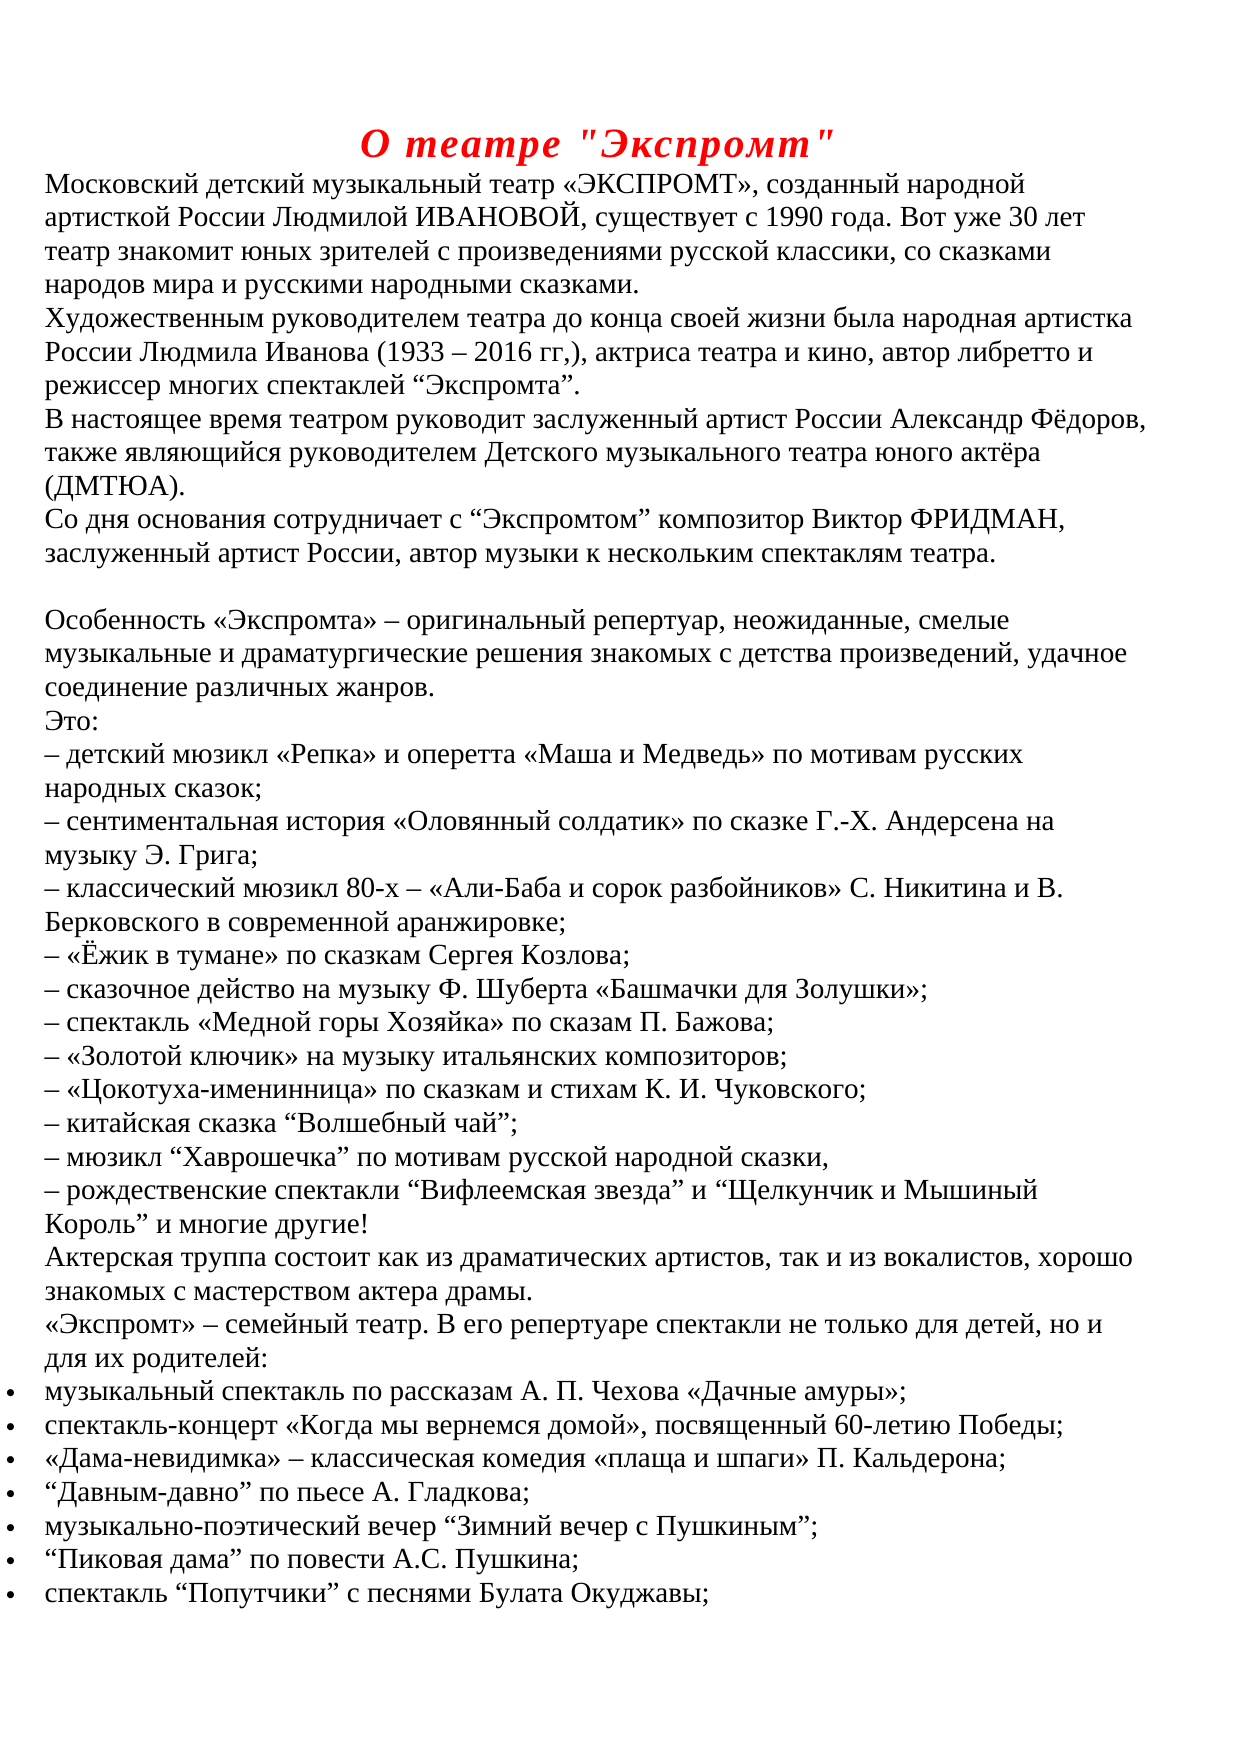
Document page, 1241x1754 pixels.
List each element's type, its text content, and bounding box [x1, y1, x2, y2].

list музыкально-поэтический вечер “Зимний вечер с Пушкиным”; [7, 1508, 1152, 1541]
text В настоящее время театром руководит заслуженный артист России Александр Фёдоров, также являющийся руководителем Детского музыкального театра юного актёра (ДМТЮА). [44, 401, 1152, 501]
text Со дня основания сотрудничает с “Экспромтом” композитор Виктор ФРИДМАН, заслуженный артист России, автор музыки к нескольким спектаклям театра. [44, 501, 1152, 568]
list спектакль “Попутчики” с песнями Булата Окуджавы; [7, 1575, 1152, 1608]
list «Дама-невидимка» – классическая комедия «плаща и шпаги» П. Кальдерона; [7, 1441, 1152, 1474]
list “Давным-давно” по пьесе А. Гладкова; [7, 1474, 1152, 1508]
text Это: – детский мюзикл «Репка» и оперетта «Маша и Медведь» по мотивам русских народных сказок; – сентиментальная история «Оловянный солдатик» по сказке Г.-Х. Андерсена на музыку Э. Грига; – классический мюзикл 80-х – «Али-Баба и сорок разбойников» С. Никитина и В. Берковского в современной аранжировке; – «Ёжик в тумане» по сказкам Сергея Козлова; – сказочное действо на музыку Ф. Шуберта «Башмачки для Золушки»; – спектакль «Медной горы Хозяйка» по сказам П. Бажова; – «Золотой ключик» на музыку итальянских композиторов; – «Цокотуха-именинница» по сказкам и стихам К. И. Чуковского; – китайская сказка “Волшебный чай”; – мюзикл “Хаврошечка” по мотивам русской народной сказки, – рождественские спектакли “Вифлеемская звезда” и “Щелкунчик и Мышиный Король” и многие другие! [44, 703, 1152, 1239]
list спектакль-концерт «Когда мы вернемся домой», посвященный 60-летию Победы; [7, 1407, 1152, 1441]
text Особенность «Экспромта» – оригинальный репертуар, неожиданные, смелые музыкальные и драматургические решения знакомых с детства произведений, удачное соединение различных жанров. [44, 602, 1152, 703]
list музыкальный спектакль по рассказам А. П. Чехова «Дачные амуры»; [7, 1373, 1152, 1407]
text Художественным руководителем театра до конца своей жизни была народная артистка России Людмила Иванова (1933 – 2016 гг,), актриса театра и кино, автор либретто и режиссер многих спектаклей “Экспромта”. [44, 300, 1152, 401]
text «Экспромт» – семейный театр. В его репертуаре спектакли не только для детей, но и для их родителей: [44, 1306, 1152, 1373]
text О театре "Экспромт" [44, 118, 1152, 166]
list “Пиковая дама” по повести А.С. Пушкина; [7, 1541, 1152, 1575]
text Московский детский музыкальный театр «ЭКСПРОМТ», созданный народной артисткой России Людмилой ИВАНОВОЙ, существует с 1990 года. Вот уже 30 лет театр знакомит юных зрителей с произведениями русской классики, со сказками народов мира и русскими народными сказками. [44, 166, 1152, 300]
text Актерская труппа состоит как из драматических артистов, так и из вокалистов, хорошо знакомых с мастерством актера драмы. [44, 1239, 1152, 1306]
